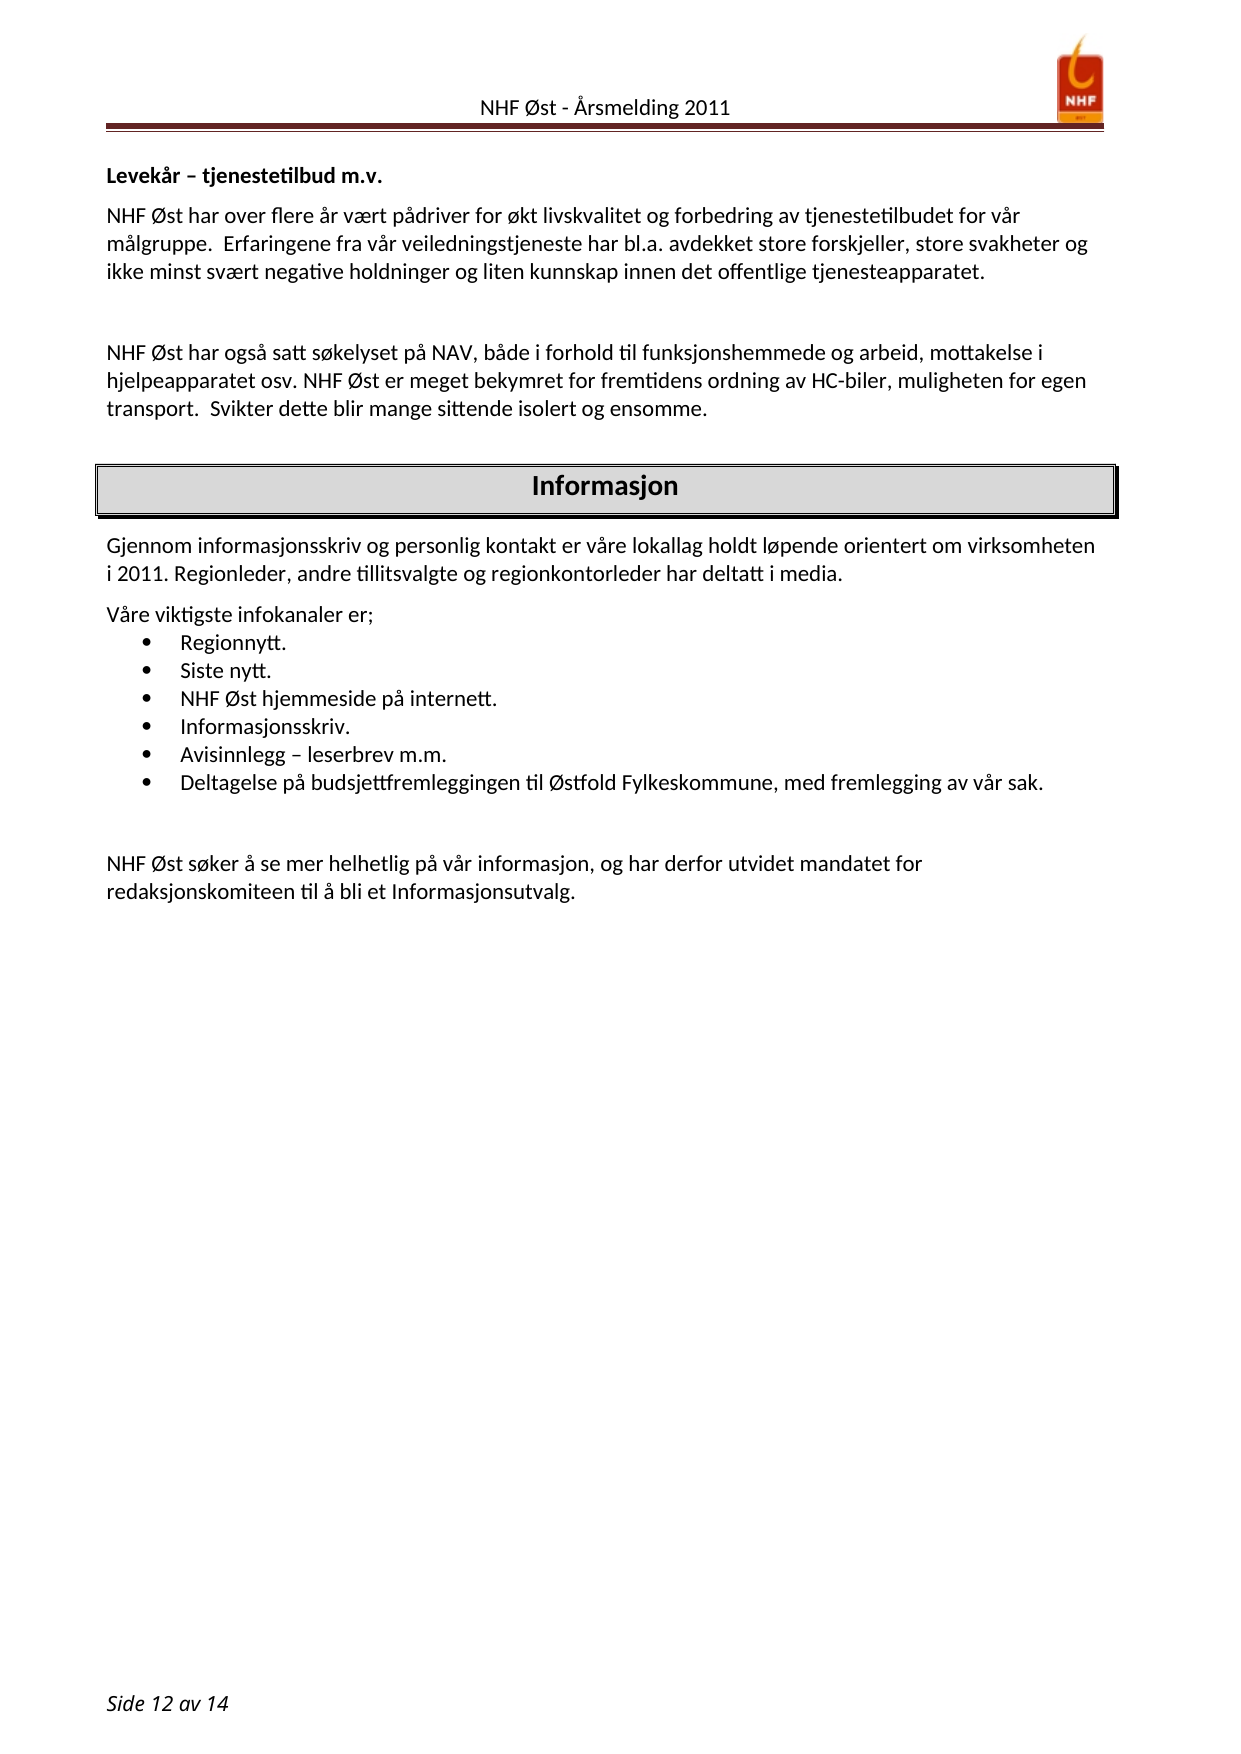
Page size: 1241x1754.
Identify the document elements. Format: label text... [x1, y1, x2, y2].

text NHF Øst har også satt søkelyset på NAV, både i forhold til funksjonshemmede og arbeid, mottakelse i hjelpeapparatet osv. NHF Øst er meget bekymret for fremtidens ordning av HC-biler, muligheten for egen transport. Svikter dette blir mange sittende isolert og ensomme. [106, 338, 1104, 451]
text NHF Øst har over flere år vært pådriver for økt livskvalitet og forbedring av tjenestetilbudet for vår målgruppe. Erfaringene fra vår veiledningstjeneste har bl.a. avdekket store forskjeller, store svakheter og ikke minst svært negative holdninger og liten kunnskap innen det offentlige tjenesteapparatet. [106, 201, 1104, 286]
list Avisinnlegg – leserbrev m.m. [143, 740, 1104, 768]
text Informasjon [98, 467, 1113, 513]
text Våre viktigste infokanaler er; [106, 600, 1104, 628]
list Deltagelse på budsjettfremleggingen til Østfold Fylkeskommune, med fremlegging av vår sak. [143, 768, 1104, 796]
picture [1057, 33, 1104, 123]
text Levekår – tjenestetilbud m.v. [106, 161, 1104, 189]
text Gjennom informasjonsskriv og personlig kontakt er våre lokallag holdt løpende orientert om virksomheten i 2011. Regionleder, andre tillitsvalgte og regionkontorleder har deltatt i media. [106, 531, 1104, 587]
list Siste nytt. [143, 656, 1104, 684]
text NHF Øst søker å se mer helhetlig på vår informasjon, og har derfor utvidet mandatet for redaksjonskomiteen til å bli et Informasjonsutvalg. [106, 849, 1104, 1634]
list Regionnytt. [143, 628, 1104, 656]
list NHF Øst hjemmeside på internett. [143, 684, 1104, 712]
list Informasjonsskriv. [143, 712, 1104, 740]
